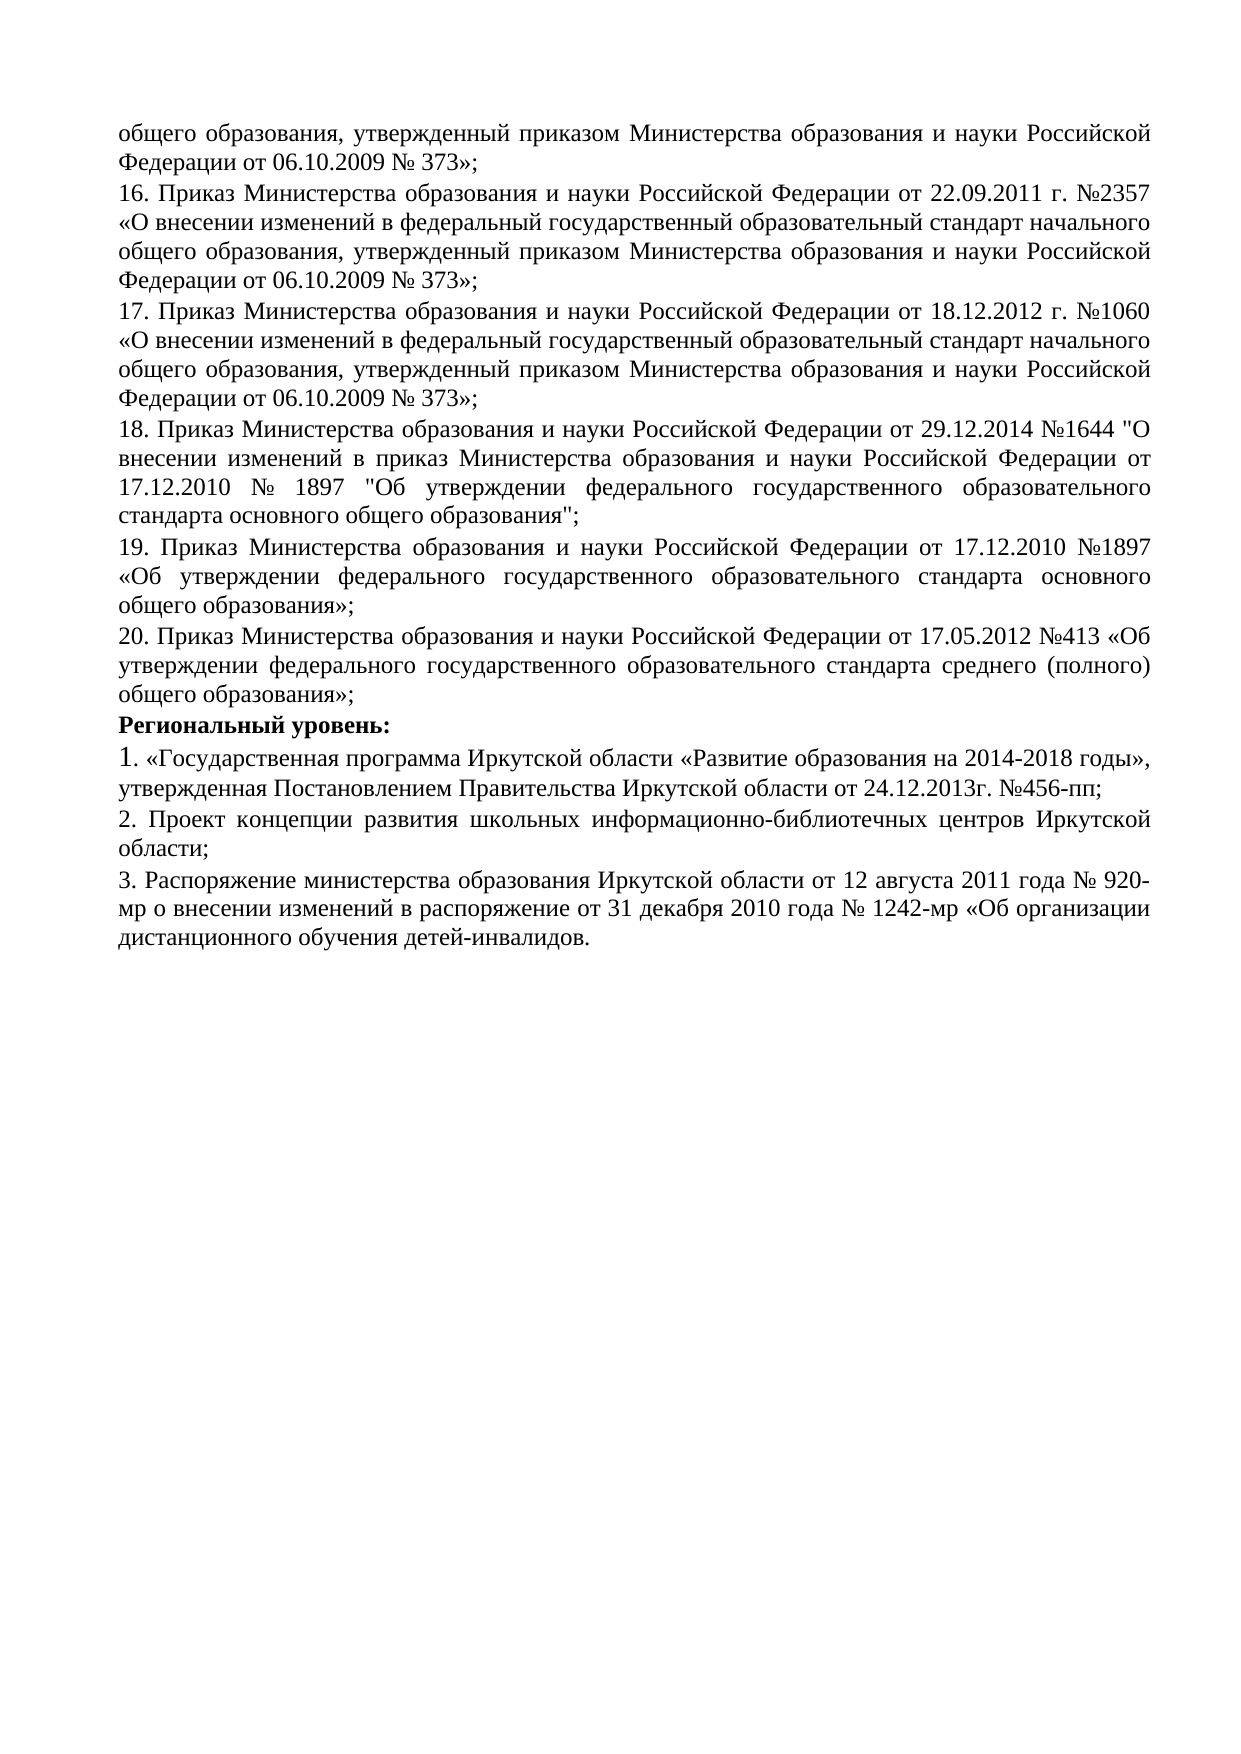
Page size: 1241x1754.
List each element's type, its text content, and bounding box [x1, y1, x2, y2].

text 20. Приказ Министерства образования и науки Российской Федерации от 17.05.2012 №413 «Об утверждении федерального государственного образовательного стандарта среднего (полного) общего образования»; [118, 621, 1152, 708]
text 3. Распоряжение министерства образования Иркутской области от 12 августа 2011 года № 920-мр о внесении изменений в распоряжение от 31 декабря 2010 года № 1242-мр «Об организации дистанционного обучения детей-инвалидов. [118, 865, 1152, 951]
text Региональный уровень: [118, 711, 1152, 739]
text 1. «Государственная программа Иркутской области «Развитие образования на 2014-2018 годы», утвержденная Постановлением Правительства Иркутской области от 24.12.2013г. №456-пп; [118, 739, 1152, 802]
text 17. Приказ Министерства образования и науки Российской Федерации от 18.12.2012 г. №1060 «О внесении изменений в федеральный государственный образовательный стандарт начального общего образования, утвержденный приказом Министерства образования и науки Российской Федерации от 06.10.2009 № 373»; [118, 296, 1152, 411]
text 18. Приказ Министерства образования и науки Российской Федерации от 29.12.2014 №1644 "О внесении изменений в приказ Министерства образования и науки Российской Федерации от 17.12.2010 № 1897 "Об утверждении федерального государственного образовательного стандарта основного общего образования"; [118, 414, 1152, 529]
text 16. Приказ Министерства образования и науки Российской Федерации от 22.09.2011 г. №2357 «О внесении изменений в федеральный государственный образовательный стандарт начального общего образования, утвержденный приказом Министерства образования и науки Российской Федерации от 06.10.2009 № 373»; [118, 178, 1152, 293]
text 2. Проект концепции развития школьных информационно-библиотечных центров Иркутской области; [118, 804, 1152, 862]
text 19. Приказ Министерства образования и науки Российской Федерации от 17.12.2010 №1897 «Об утверждении федерального государственного образовательного стандарта основного общего образования»; [118, 532, 1152, 618]
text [118, 118, 1152, 176]
